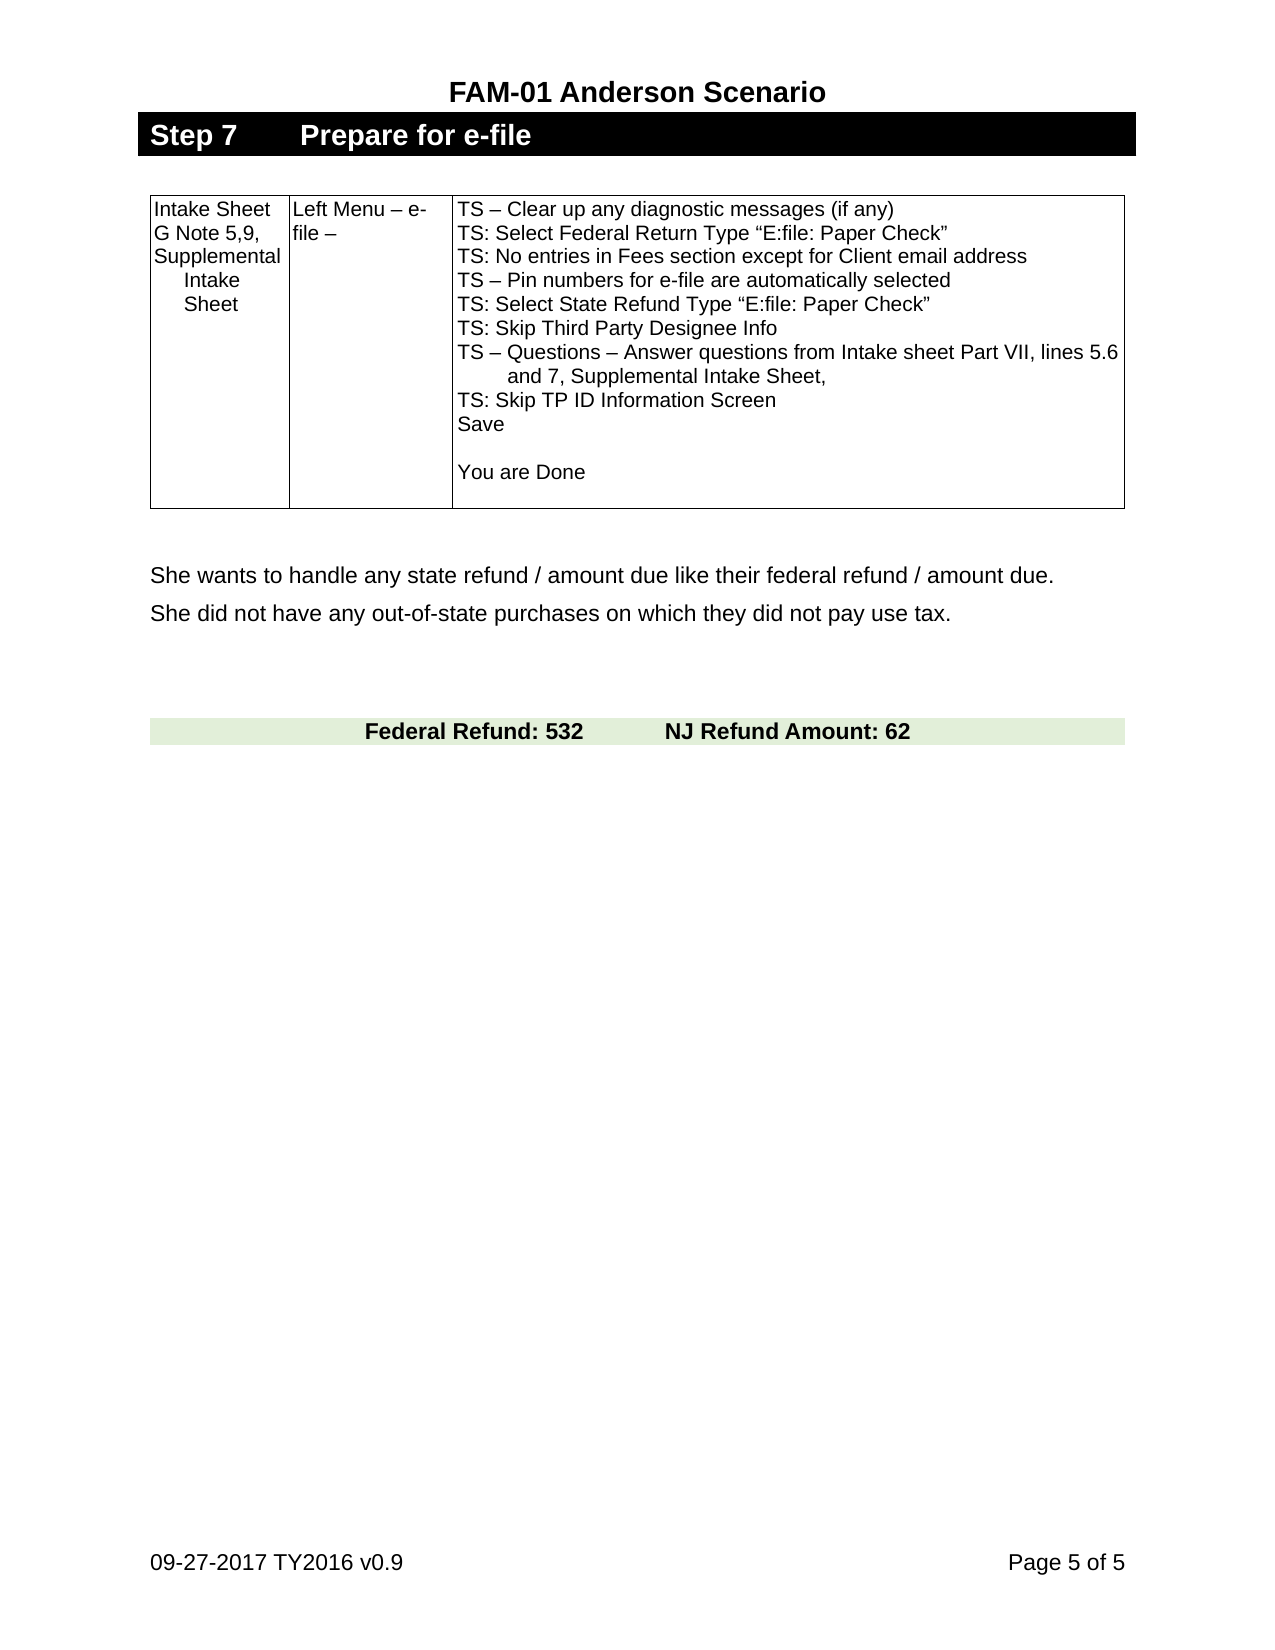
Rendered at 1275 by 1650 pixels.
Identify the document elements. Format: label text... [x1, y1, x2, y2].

text Step 7 Prepare for e-file [142, 116, 1133, 153]
table_header Intake Sheet G Note 5,9, Supplemental Intake Sheet [151, 196, 289, 508]
list She wants to handle any state refund / amount due like their federal refund / amount due. [150, 562, 1125, 588]
text Federal Refund: 532 NJ Refund Amount: 62 [150, 718, 1125, 745]
table_header TS – Clear up any diagnostic messages (if any) TS: Select Federal Return Type “E:file: Paper Check” TS: No entries in Fees section except for Client email address TS – Pin numbers for e-file are automatically selected TS: Select State Refund Type “E:file: Paper Check” TS: Skip Third Party Designee Info TS – Questions – Answer questions from Intake sheet Part VII, lines 5.6 and 7, Supplemental Intake Sheet, TS: Skip TP ID Information Screen Save You are Done [453, 196, 1124, 508]
table_header Left Menu – e-file – [290, 196, 452, 508]
list She did not have any out-of-state purchases on which they did not pay use tax. [150, 600, 1125, 627]
